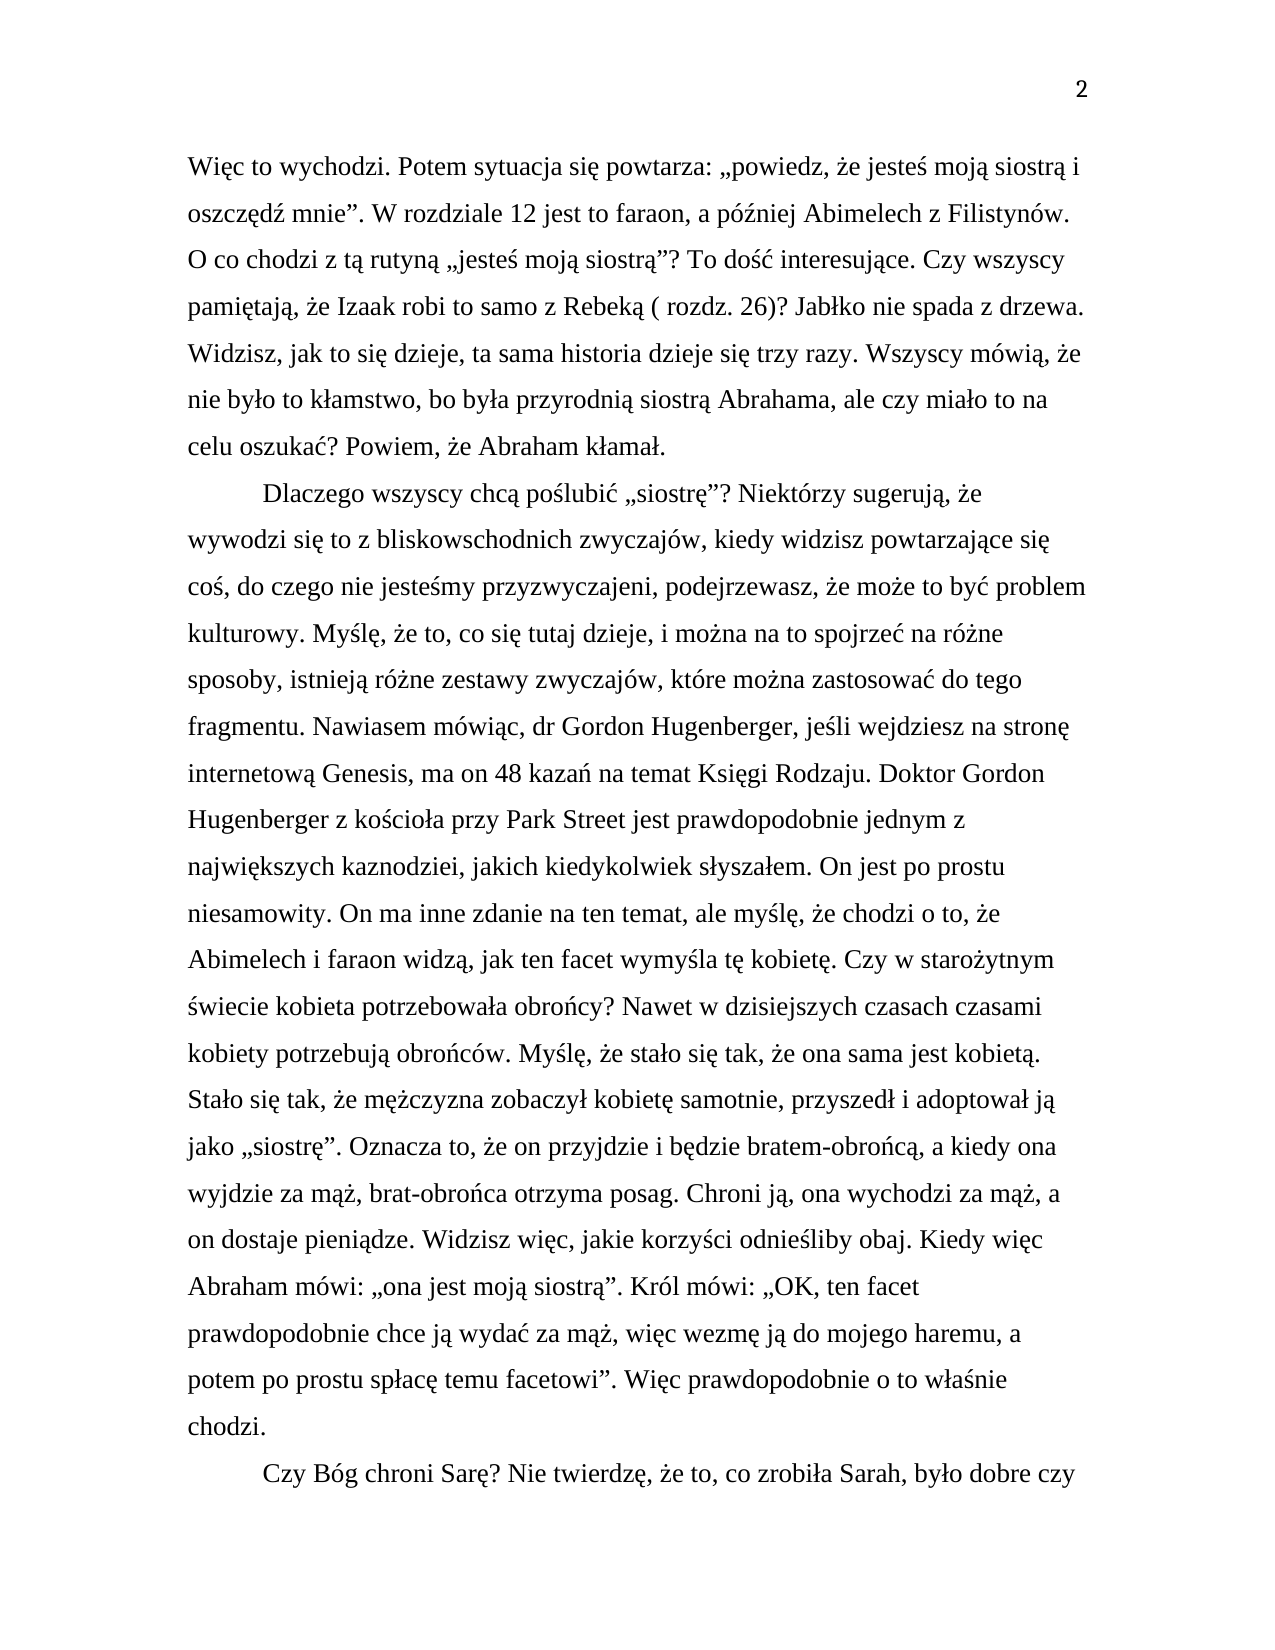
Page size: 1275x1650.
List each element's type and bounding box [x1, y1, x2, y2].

text [187, 150, 1087, 1488]
